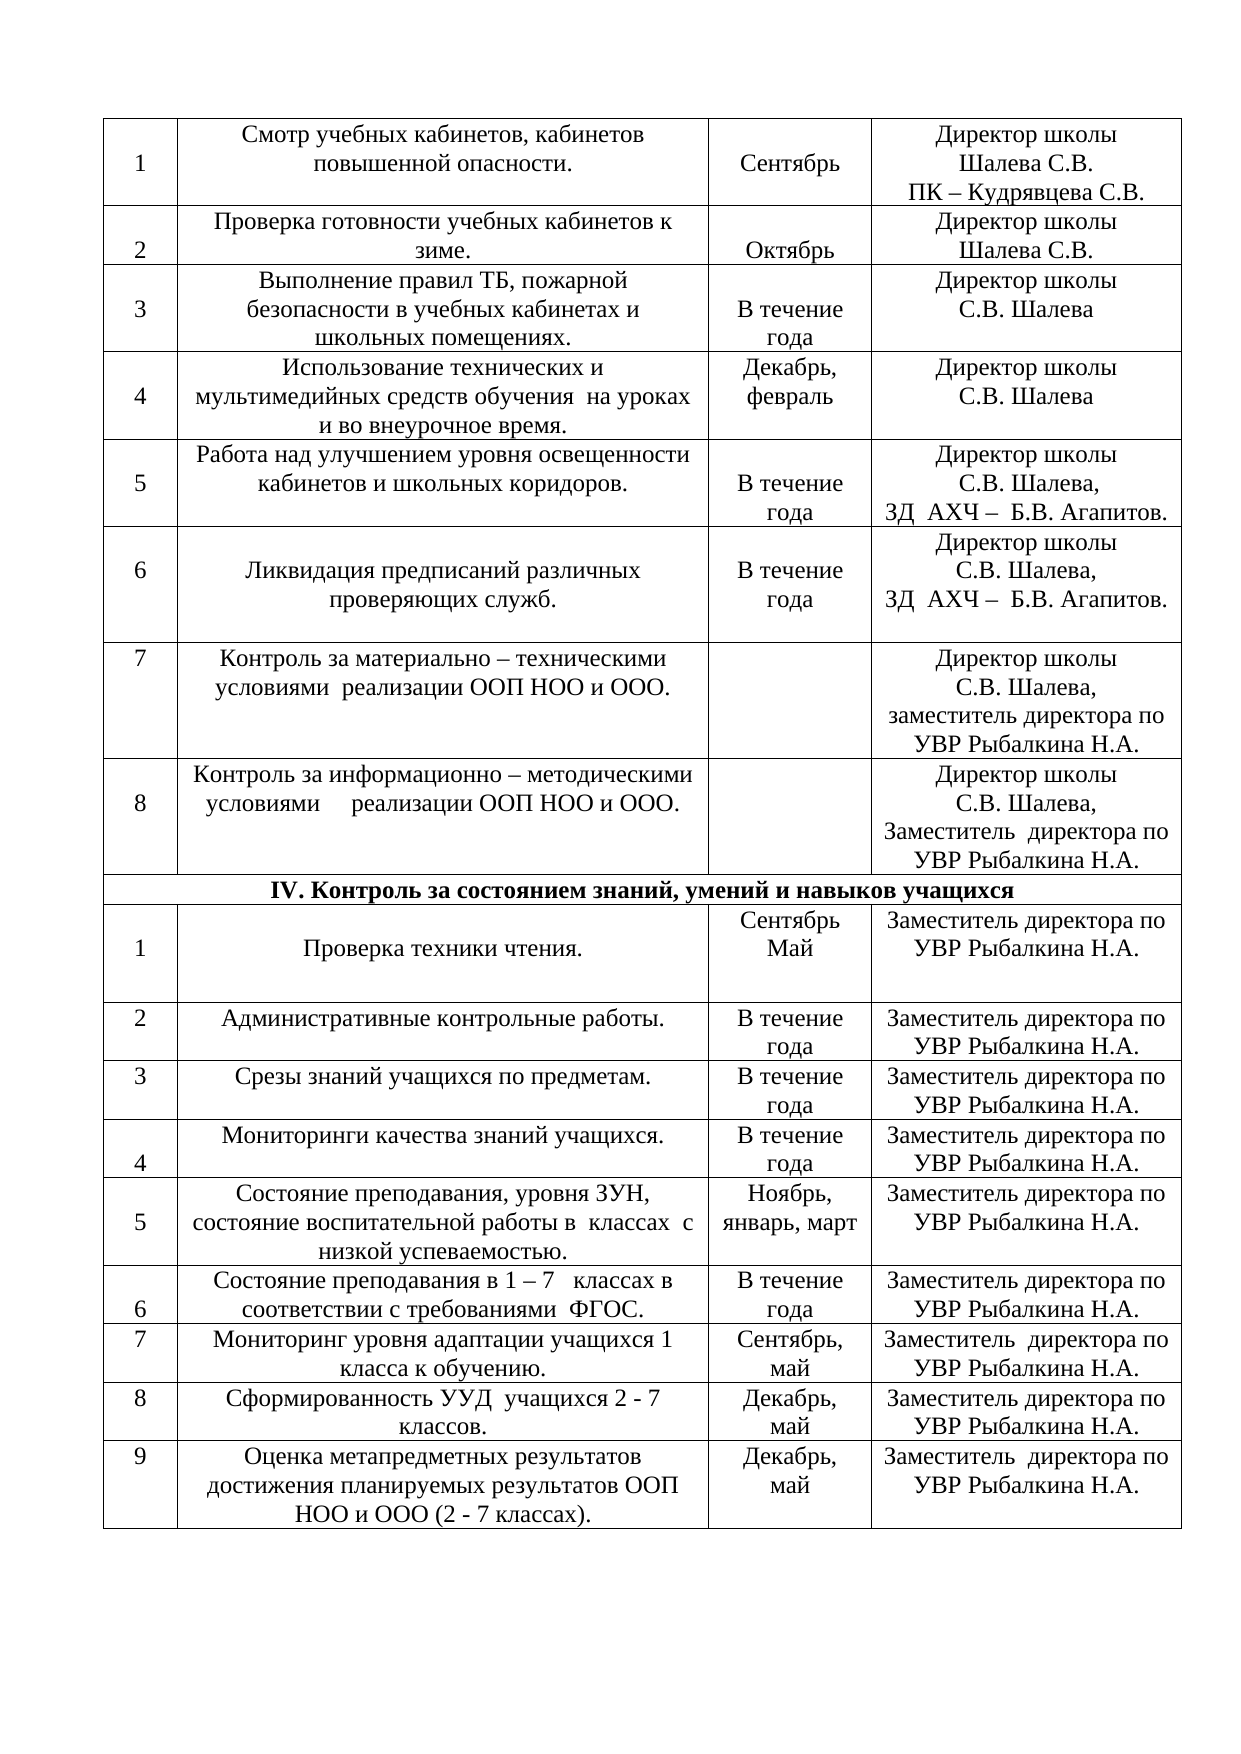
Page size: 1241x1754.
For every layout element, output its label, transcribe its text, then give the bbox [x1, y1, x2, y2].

table_cell Директор школы С.В. Шалева, ЗД АХЧ – Б.В. Агапитов. [872, 527, 1181, 642]
table_cell Сентябрь Май [709, 905, 871, 1002]
table_cell Октябрь [709, 206, 871, 264]
table_cell Директор школы С.В. Шалева [872, 352, 1181, 438]
table_cell 2 [104, 1003, 177, 1060]
table_cell Контроль за информационно – методическими условиями реализации ООП НОО и ООО. [178, 759, 708, 874]
table_cell 7 [104, 1324, 177, 1382]
table_cell Проверка техники чтения. [178, 905, 708, 1002]
table_cell Директор школы С.В. Шалева, заместитель директора по УВР Рыбалкина Н.А. [872, 643, 1181, 758]
table_cell 1 [104, 905, 177, 1002]
table_cell 5 [104, 440, 177, 526]
table_cell 3 [104, 1061, 177, 1119]
table_cell Заместитель директора по УВР Рыбалкина Н.А. [872, 1178, 1181, 1264]
table_cell Заместитель директора по УВР Рыбалкина Н.А. [872, 905, 1181, 1002]
table_cell В течение года [709, 1120, 871, 1177]
table_cell 9 [104, 1441, 177, 1527]
table_cell В течение года [709, 1061, 871, 1119]
table_cell 2 [104, 206, 177, 264]
table_cell Декабрь, май [709, 1441, 871, 1527]
table_cell 8 [104, 759, 177, 874]
table_cell Выполнение правил ТБ, пожарной безопасности в учебных кабинетах и школьных помещениях. [178, 265, 708, 351]
table_cell Директор школы С.В. Шалева, ЗД АХЧ – Б.В. Агапитов. [872, 440, 1181, 526]
table_cell Контроль за материально – техническими условиями реализации ООП НОО и ООО. [178, 643, 708, 758]
table_cell В течение года [709, 1266, 871, 1323]
table_cell 5 [104, 1178, 177, 1264]
table_cell Мониторинг уровня адаптации учащихся 1 класса к обучению. [178, 1324, 708, 1382]
table_cell Срезы знаний учащихся по предметам. [178, 1061, 708, 1119]
table_cell Сентябрь, май [709, 1324, 871, 1382]
table_cell В течение года [709, 527, 871, 642]
table_cell 8 [104, 1383, 177, 1440]
table_cell Использование технических и мультимедийных средств обучения на уроках и во внеурочное время. [178, 352, 708, 438]
table_cell Заместитель директора по УВР Рыбалкина Н.А. [872, 1383, 1181, 1440]
table_cell 4 [104, 352, 177, 438]
table_cell Заместитель директора по УВР Рыбалкина Н.А. [872, 1003, 1181, 1060]
table_cell Декабрь, май [709, 1383, 871, 1440]
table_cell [872, 1441, 1181, 1527]
table_cell Директор школы Шалева С.В. [872, 206, 1181, 264]
table_cell Проверка готовности учебных кабинетов к зиме. [178, 206, 708, 264]
table_cell 7 [104, 643, 177, 758]
table_cell Административные контрольные работы. [178, 1003, 708, 1060]
table_cell [709, 643, 871, 758]
table_cell Декабрь, февраль [709, 352, 871, 438]
table_cell 1 [104, 119, 177, 205]
table_cell 6 [104, 527, 177, 642]
table_cell В течение года [709, 265, 871, 351]
table_cell В течение года [709, 440, 871, 526]
table_cell Состояние преподавания в 1 – 7 классах в соответствии с требованиями ФГОС. [178, 1266, 708, 1323]
table_cell Оценка метапредметных результатов достижения планируемых результатов ООП НОО и ООО (2 - 7 классах). [178, 1441, 708, 1527]
table_cell Мониторинги качества знаний учащихся. [178, 1120, 708, 1177]
table_cell Смотр учебных кабинетов, кабинетов повышенной опасности. [178, 119, 708, 205]
table_cell Ноябрь, январь, март [709, 1178, 871, 1264]
table_cell Директор школы С.В. Шалева, Заместитель директора по УВР Рыбалкина Н.А. [872, 759, 1181, 874]
table_cell Директор школы Шалева С.В. ПК – Кудрявцева С.В. [872, 119, 1181, 205]
table_cell Заместитель директора по УВР Рыбалкина Н.А. [872, 1324, 1181, 1382]
table_cell 6 [104, 1266, 177, 1323]
table_cell Заместитель директора по УВР Рыбалкина Н.А. [872, 1120, 1181, 1177]
table_cell В течение года [709, 1003, 871, 1060]
table_cell 3 [104, 265, 177, 351]
table_cell Сформированность УУД учащихся 2 - 7 классов. [178, 1383, 708, 1440]
table_cell Директор школы С.В. Шалева [872, 265, 1181, 351]
table_cell [709, 759, 871, 874]
table_cell Состояние преподавания, уровня ЗУН, состояние воспитательной работы в классах с низкой успеваемостью. [178, 1178, 708, 1264]
table_cell Заместитель директора по УВР Рыбалкина Н.А. [872, 1061, 1181, 1119]
table_cell Работа над улучшением уровня освещенности кабинетов и школьных коридоров. [178, 440, 708, 526]
table_cell IV. Контроль за состоянием знаний, умений и навыков учащихся [104, 875, 1181, 904]
table_cell Ликвидация предписаний различных проверяющих служб. [178, 527, 708, 642]
table_cell 4 [104, 1120, 177, 1177]
table_cell Заместитель директора по УВР Рыбалкина Н.А. [872, 1266, 1181, 1323]
table_cell Сентябрь [709, 119, 871, 205]
